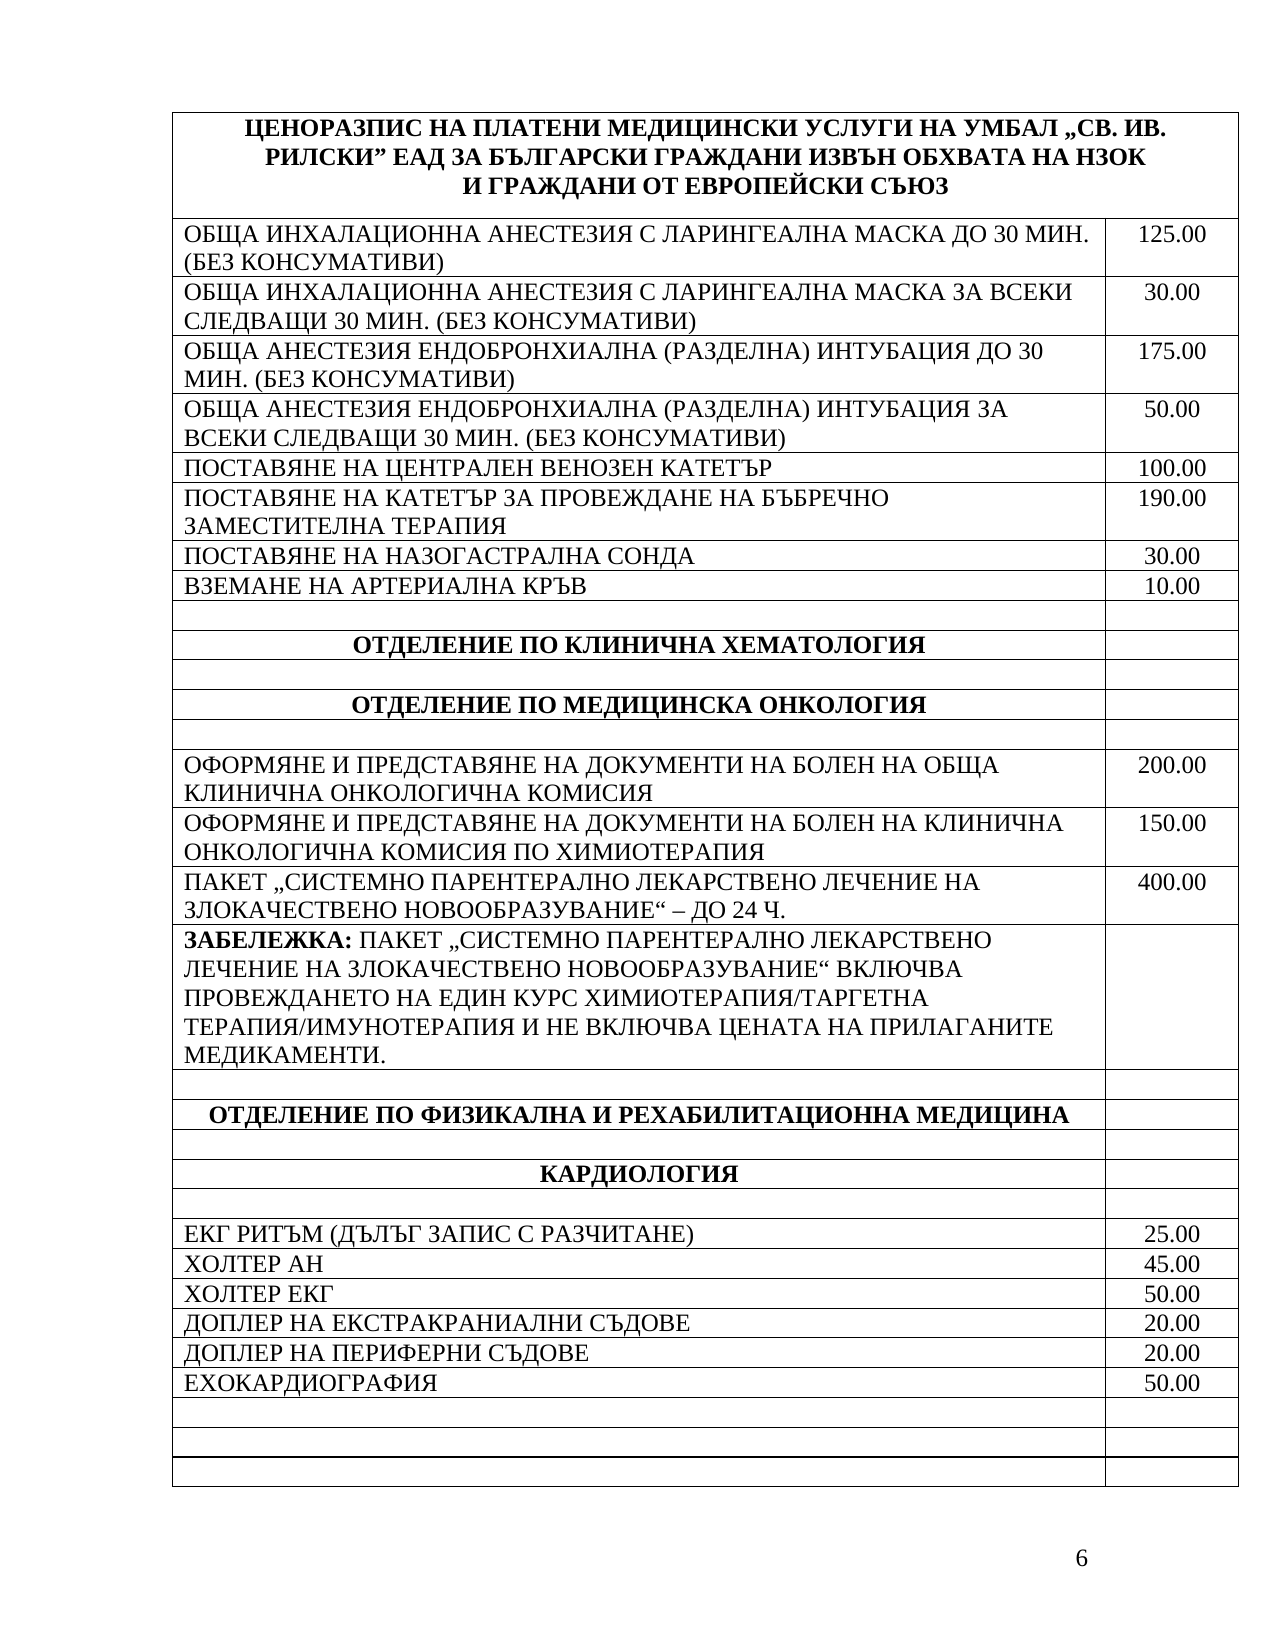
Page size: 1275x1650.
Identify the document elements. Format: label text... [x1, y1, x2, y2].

table_cell ОБЩА АНЕСТЕЗИЯ ЕНДОБРОНХИАЛНА (РАЗДЕЛНА) ИНТУБАЦИЯ ДО 30 МИН. (БЕЗ КОНСУМАТИВИ) [173, 336, 1105, 393]
table_cell ДОПЛЕР НА ПЕРИФЕРНИ СЪДОВЕ [173, 1338, 1105, 1367]
table_cell ОБЩА АНЕСТЕЗИЯ ЕНДОБРОНХИАЛНА (РАЗДЕЛНА) ИНТУБАЦИЯ ЗА ВСЕКИ СЛЕДВАЩИ 30 МИН. (БЕЗ КОНСУМАТИВИ) [173, 394, 1105, 452]
table_cell ПОСТАВЯНЕ НА НАЗОГАСТРАЛНА СОНДА [173, 541, 1105, 570]
table_cell 100.00 [1106, 453, 1238, 482]
table_cell ПОСТАВЯНЕ НА КАТЕТЪР ЗА ПРОВЕЖДАНЕ НА БЪБРЕЧНО ЗАМЕСТИТЕЛНА ТЕРАПИЯ [173, 483, 1105, 540]
table_cell 400.00 [1106, 867, 1238, 924]
table_cell ОФОРМЯНЕ И ПРЕДСТАВЯНЕ НА ДОКУМЕНТИ НА БОЛЕН НА ОБЩА КЛИНИЧНА ОНКОЛОГИЧНА КОМИСИЯ [173, 750, 1105, 807]
table_cell [173, 601, 1105, 629]
table_cell [1106, 631, 1238, 659]
table_cell [1106, 1428, 1238, 1456]
table_cell [1106, 601, 1238, 629]
table_cell [173, 660, 1105, 689]
table_cell ЗАБЕЛЕЖКА: ПАКЕТ „СИСТЕМНО ПАРЕНТЕРАЛНО ЛЕКАРСТВЕНО ЛЕЧЕНИЕ НА ЗЛОКАЧЕСТВЕНО НОВООБРАЗУВАНИЕ“ ВКЛЮЧВА ПРОВЕЖДАНЕТО НА ЕДИН КУРС ХИМИОТЕРАПИЯ/ТАРГЕТНА ТЕРАПИЯ/ИМУНОТЕРАПИЯ И НЕ ВКЛЮЧВА ЦЕНАТА НА ПРИЛАГАНИТЕ МЕДИКАМЕНТИ. [173, 925, 1105, 1069]
table_cell ПОСТАВЯНЕ НА ЦЕНТРАЛЕН ВЕНОЗЕН КАТЕТЪР [173, 453, 1105, 482]
table_cell 45.00 [1106, 1249, 1238, 1278]
table_cell 30.00 [1106, 541, 1238, 570]
table_cell ДОПЛЕР НА ЕКСТРАКРАНИАЛНИ СЪДОВЕ [173, 1309, 1105, 1337]
table_cell 20.00 [1106, 1338, 1238, 1367]
table_cell [1106, 720, 1238, 749]
table_cell ОТДЕЛЕНИЕ ПО КЛИНИЧНА ХЕМАТОЛОГИЯ [173, 631, 1105, 659]
table_cell 200.00 [1106, 750, 1238, 807]
table_cell 10.00 [1106, 571, 1238, 600]
table_cell [1106, 1189, 1238, 1218]
table_cell ЕХОКАРДИОГРАФИЯ [173, 1368, 1105, 1397]
table_cell 50.00 [1106, 1279, 1238, 1307]
table_cell ОБЩА ИНХАЛАЦИОННА АНЕСТЕЗИЯ С ЛАРИНГЕАЛНА МАСКА ДО 30 МИН. (БЕЗ КОНСУМАТИВИ) [173, 219, 1105, 276]
table_cell [1106, 1130, 1238, 1158]
table_cell ОТДЕЛЕНИЕ ПО ФИЗИКАЛНА И РЕХАБИЛИТАЦИОННА МЕДИЦИНА [173, 1100, 1105, 1129]
table_cell 30.00 [1106, 277, 1238, 335]
table_cell 150.00 [1106, 808, 1238, 866]
table_cell 175.00 [1106, 336, 1238, 393]
table_cell КАРДИОЛОГИЯ [173, 1160, 1105, 1188]
table_cell [173, 1070, 1105, 1099]
table_cell [173, 1189, 1105, 1218]
table_cell 20.00 [1106, 1309, 1238, 1337]
table_cell [1106, 1160, 1238, 1188]
table_cell [173, 1398, 1105, 1427]
table_cell ОБЩА ИНХАЛАЦИОННА АНЕСТЕЗИЯ С ЛАРИНГЕАЛНА МАСКА ЗА ВСЕКИ СЛЕДВАЩИ 30 МИН. (БЕЗ КОНСУМАТИВИ) [173, 277, 1105, 335]
table_cell [1106, 1398, 1238, 1427]
table_cell [1106, 1070, 1238, 1099]
table_cell ЕКГ РИТЪМ (ДЪЛЪГ ЗАПИС С РАЗЧИТАНЕ) [173, 1219, 1105, 1248]
table_cell ВЗЕМАНЕ НА АРТЕРИАЛНА КРЪВ [173, 571, 1105, 600]
table_cell ПАКЕТ „СИСТЕМНО ПАРЕНТЕРАЛНО ЛЕКАРСТВЕНО ЛЕЧЕНИЕ НА ЗЛОКАЧЕСТВЕНО НОВООБРАЗУВАНИЕ“ – ДО 24 Ч. [173, 867, 1105, 924]
table_cell ОФОРМЯНЕ И ПРЕДСТАВЯНЕ НА ДОКУМЕНТИ НА БОЛЕН НА КЛИНИЧНА ОНКОЛОГИЧНА КОМИСИЯ ПО ХИМИОТЕРАПИЯ [173, 808, 1105, 866]
table_cell [1106, 660, 1238, 689]
table_cell [173, 1130, 1105, 1158]
table_cell 25.00 [1106, 1219, 1238, 1248]
table_cell 125.00 [1106, 219, 1238, 276]
table_cell ХОЛТЕР ЕКГ [173, 1279, 1105, 1307]
table_cell [1106, 1100, 1238, 1129]
table_cell [173, 1458, 1105, 1486]
table_cell ХОЛТЕР АН [173, 1249, 1105, 1278]
table_header ЦЕНОРАЗПИС НА ПЛАТЕНИ МЕДИЦИНСКИ УСЛУГИ НА УМБАЛ „СВ. ИВ. РИЛСКИ” ЕАД ЗА БЪЛГАРСКИ ГРАЖДАНИ ИЗВЪН ОБХВАТА НА НЗОК И ГРАЖДАНИ ОТ ЕВРОПЕЙСКИ СЪЮЗ [173, 113, 1238, 218]
table_cell [1106, 690, 1238, 719]
table_cell [173, 720, 1105, 749]
table_cell ОТДЕЛЕНИЕ ПО МЕДИЦИНСКА ОНКОЛОГИЯ [173, 690, 1105, 719]
table_cell 50.00 [1106, 394, 1238, 452]
table_cell [1106, 1458, 1238, 1486]
table_cell 190.00 [1106, 483, 1238, 540]
table_cell [1106, 925, 1238, 1069]
table_cell [173, 1428, 1105, 1456]
table_cell 50.00 [1106, 1368, 1238, 1397]
